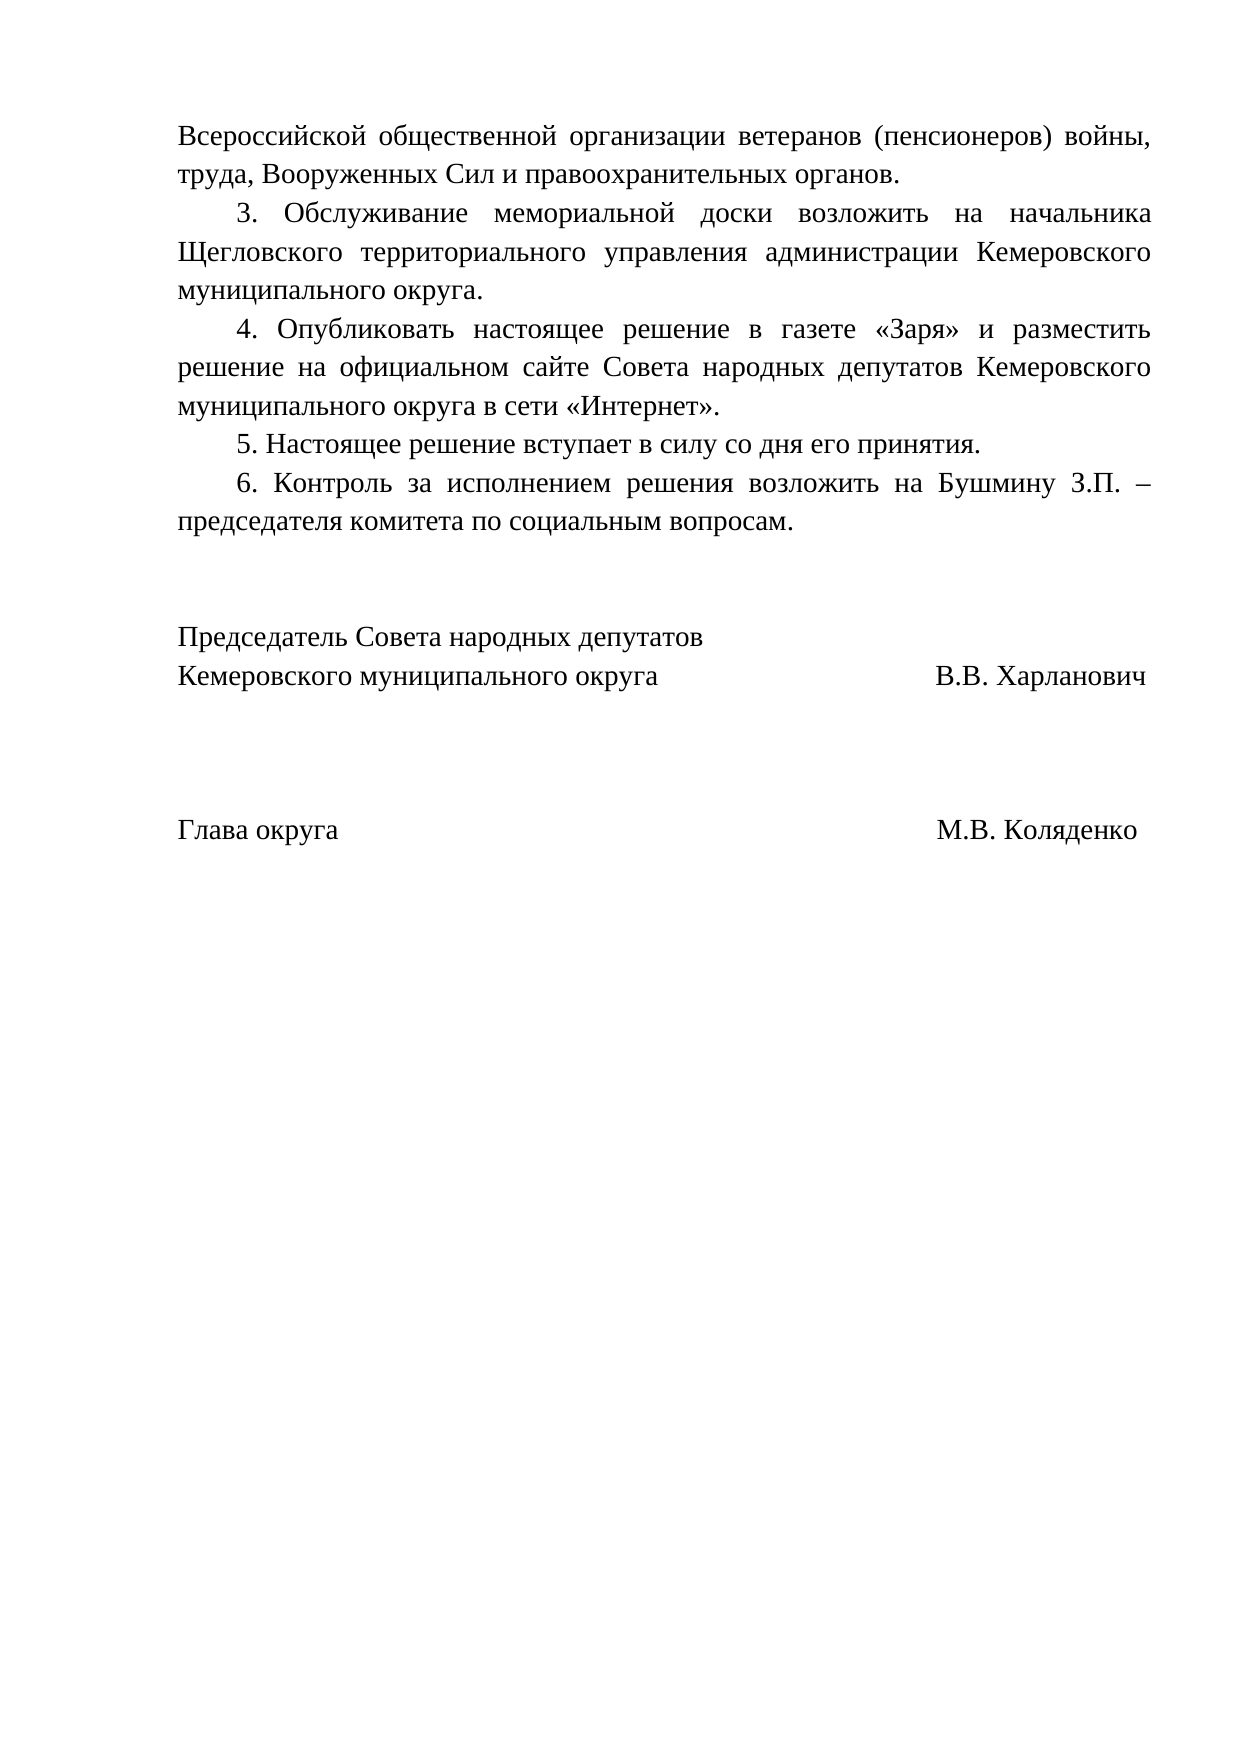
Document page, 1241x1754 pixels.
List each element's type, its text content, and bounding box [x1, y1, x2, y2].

text Председатель Совета народных депутатов [177, 619, 1152, 653]
text Кемеровского муниципального округа В.В. Харланович [177, 658, 1152, 691]
text 4. Опубликовать настоящее решение в газете «Заря» и разместить решение на официальном сайте Совета народных депутатов Кемеровского муниципального округа в сети «Интернет». [177, 311, 1152, 421]
text 5. Настоящее решение вступает в силу со дня его принятия. [177, 426, 1152, 460]
text 6. Контроль за исполнением решения возложить на Бушмину З.П. – председателя комитета по социальным вопросам. [177, 465, 1152, 537]
text 3. Обслуживание мемориальной доски возложить на начальника Щегловского территориального управления администрации Кемеровского муниципального округа. [177, 195, 1152, 306]
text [177, 118, 1152, 190]
text Глава округа М.В. Коляденко [177, 812, 1152, 845]
